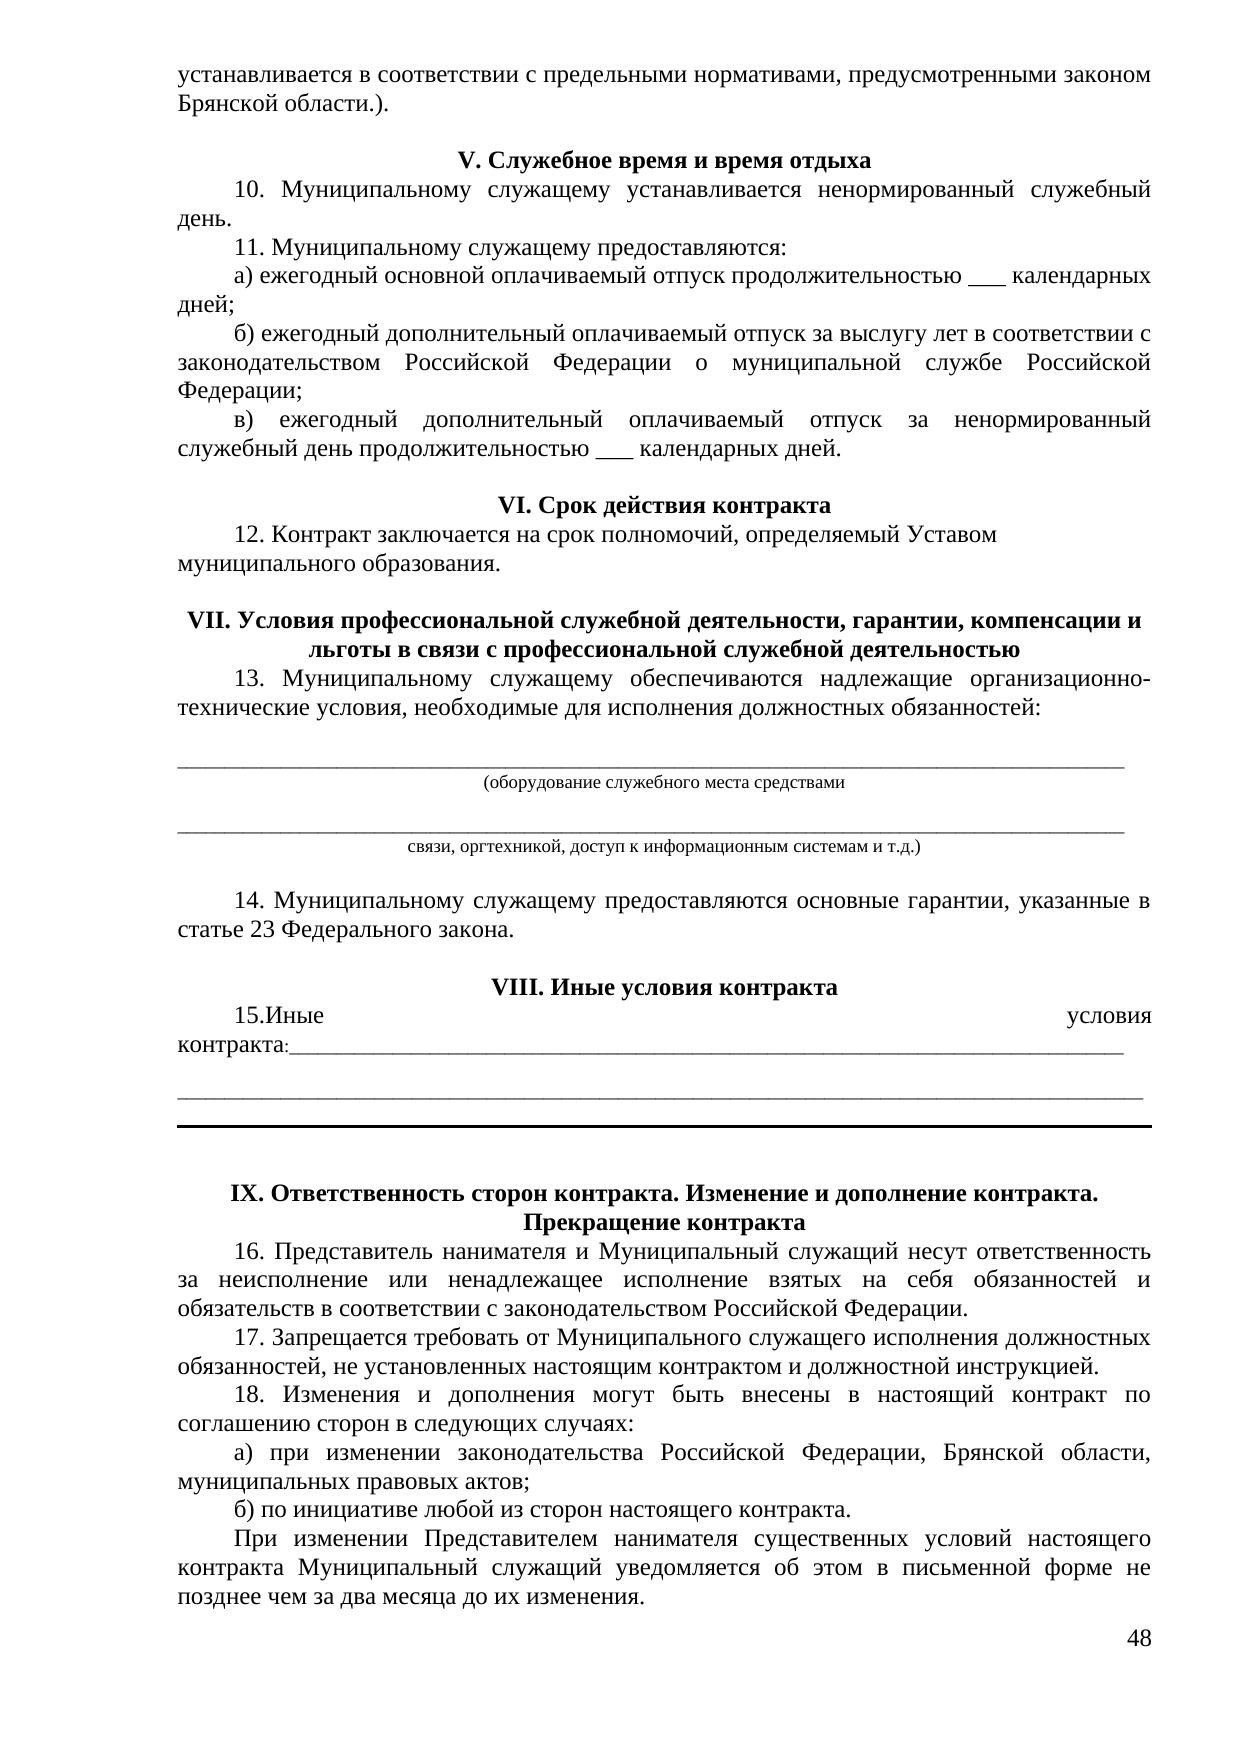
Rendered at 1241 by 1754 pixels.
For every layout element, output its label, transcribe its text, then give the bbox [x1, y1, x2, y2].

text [177, 59, 1152, 117]
text связи, оргтехникой, доступ к информационным системам и т.д.) [177, 835, 1152, 857]
text б) ежегодный дополнительный оплачиваемый отпуск за выслугу лет в соответствии с законодательством Российской Федерации о муниципальной службе Российской Федерации; [177, 318, 1152, 404]
text 10. Муниципальному служащему устанавливается ненормированный служебный день. [177, 174, 1152, 232]
text VI. Срок действия контракта [177, 490, 1152, 519]
text 17. Запрещается требовать от Муниципального служащего исполнения должностных обязанностей, не установленных настоящим контрактом и должностной инструкцией. [177, 1322, 1152, 1379]
text VIII. Иные условия контракта [177, 972, 1152, 1001]
text б) по инициативе любой из сторон настоящего контракта. [177, 1494, 1152, 1523]
text _______________________________________________________________________________________________________ [177, 1080, 1152, 1101]
text 18. Изменения и дополнения могут быть внесены в настоящий контракт по соглашению сторон в следующих случаях: [177, 1379, 1152, 1437]
text а) ежегодный основной оплачиваемый отпуск продолжительностью ___ календарных дней; [177, 260, 1152, 318]
text 16. Представитель нанимателя и Муниципальный служащий несут ответственность за неисполнение или ненадлежащее исполнение взятых на себя обязанностей и обязательств в соответствии с законодательством Российской Федерации. [177, 1236, 1152, 1322]
text в) ежегодный дополнительный оплачиваемый отпуск за ненормированный служебный день продолжительностью ___ календарных дней. [177, 404, 1152, 462]
text (оборудование служебного места средствами [177, 771, 1152, 792]
text V. Служебное время и время отдыха [177, 145, 1152, 174]
text _____________________________________________________________________________________________________ [177, 814, 1152, 835]
text VII. Условия профессиональной служебной деятельности, гарантии, компенсации и льготы в связи с профессиональной служебной деятельностью [177, 605, 1152, 663]
text При изменении Представителем нанимателя существенных условий настоящего контракта Муниципальный служащий уведомляется об этом в письменной форме не позднее чем за два месяца до их изменения. [177, 1523, 1152, 1609]
text _____________________________________________________________________________________________________ [177, 749, 1152, 771]
text а) при изменении законодательства Российской Федерации, Брянской области, муниципальных правовых актов; [177, 1437, 1152, 1494]
text 15.Иные условия контракта:_________________________________________________________________________________________ [177, 1001, 1152, 1058]
text IX. Ответственность сторон контракта. Изменение и дополнение контракта. Прекращение контракта [177, 1178, 1152, 1236]
text 11. Муниципальному служащему предоставляются: [177, 232, 1152, 260]
text 13. Муниципальному служащему обеспечиваются надлежащие организационно-технические условия, необходимые для исполнения должностных обязанностей: [177, 663, 1152, 720]
text 12. Контракт заключается на срок полномочий, определяемый Уставом муниципального образования. [177, 519, 1152, 577]
text 14. Муниципальному служащему предоставляются основные гарантии, указанные в статье 23 Федерального закона. [177, 886, 1152, 943]
